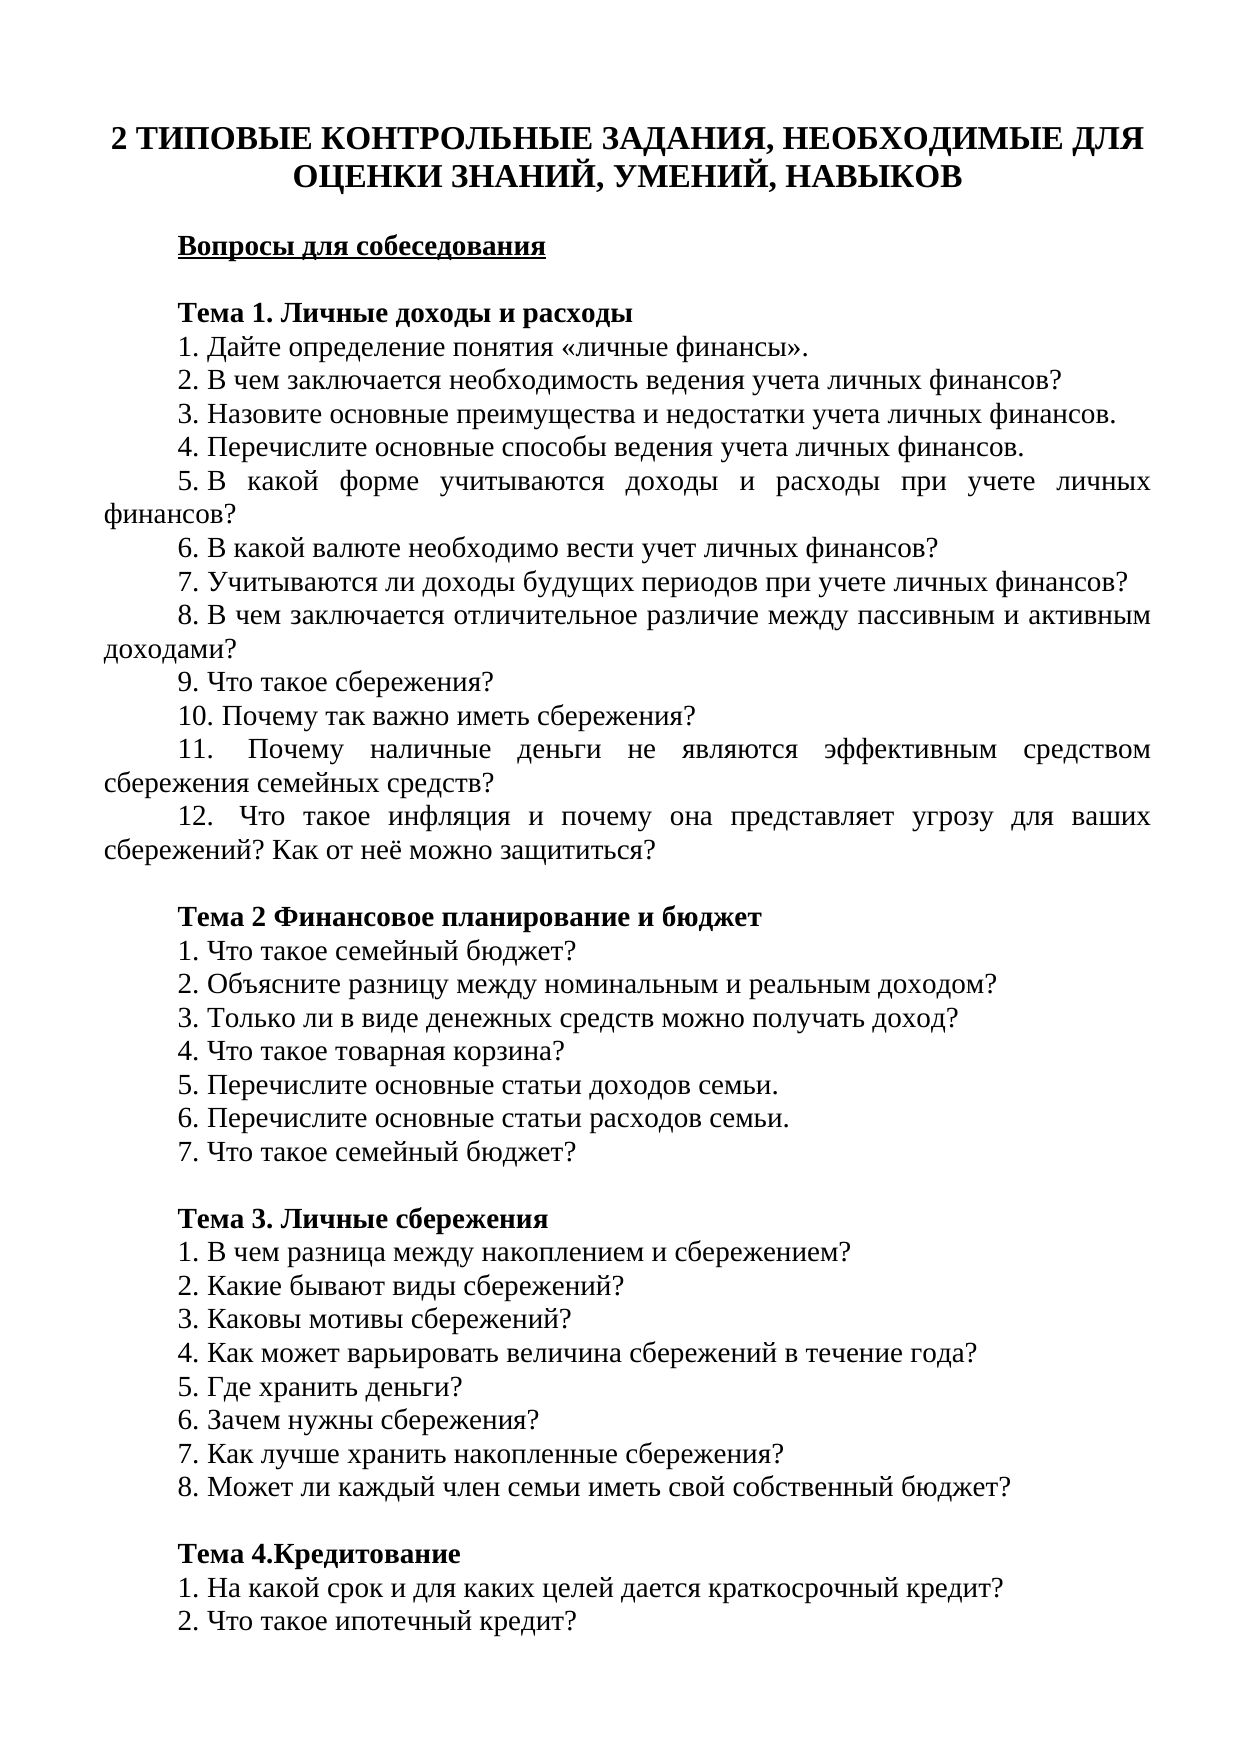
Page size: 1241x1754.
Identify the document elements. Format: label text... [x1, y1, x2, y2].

list Перечислите основные статьи доходов семьи. [177, 1067, 1152, 1100]
text 2 ТИПОВЫЕ КОНТРОЛЬНЫЕ ЗАДАНИЯ, НЕОБХОДИМЫЕ ДЛЯ ОЦЕНКИ ЗНАНИЙ, УМЕНИЙ, НАВЫКОВ [103, 118, 1152, 195]
list В чем заключается необходимость ведения учета личных финансов? [103, 362, 1152, 396]
list Что такое семейный бюджет? [177, 933, 1152, 966]
list Что такое ипотечный кредит? [103, 1603, 1152, 1637]
text Тема 4.Кредитование [103, 1536, 1152, 1570]
list Назовите основные преимущества и недостатки учета личных финансов. [103, 396, 1152, 429]
list В какой форме учитываются доходы и расходы при учете личных финансов? [103, 463, 1152, 530]
list Что такое семейный бюджет? [177, 1134, 1152, 1167]
list Что такое товарная корзина? [177, 1033, 1152, 1067]
text Тема 3. Личные сбережения [103, 1201, 1152, 1234]
list В чем разница между накоплением и сбережением? [177, 1234, 1152, 1268]
list Почему так важно иметь сбережения? [103, 698, 1152, 731]
text Тема 1. Личные доходы и расходы [103, 295, 1152, 329]
list Может ли каждый член семьи иметь свой собственный бюджет? [177, 1469, 1152, 1503]
list Зачем нужны сбережения? [177, 1402, 1152, 1436]
list На какой срок и для каких целей дается краткосрочный кредит? [103, 1570, 1152, 1603]
list В чем заключается отличительное различие между пассивным и активным доходами? [103, 597, 1152, 664]
list Где хранить деньги? [177, 1369, 1152, 1402]
list Как лучше хранить накопленные сбережения? [177, 1436, 1152, 1469]
list Как может варьировать величина сбережений в течение года? [177, 1335, 1152, 1369]
list Только ли в виде денежных средств можно получать доход? [177, 1000, 1152, 1033]
list Что такое инфляция и почему она представляет угрозу для ваших сбережений? Как от неё можно защититься? [103, 798, 1152, 866]
list В какой валюте необходимо вести учет личных финансов? [103, 530, 1152, 564]
list Объясните разницу между номинальным и реальным доходом? [177, 966, 1152, 1000]
text Вопросы для собеседования [103, 228, 1152, 262]
list Перечислите основные способы ведения учета личных финансов. [103, 429, 1152, 463]
list Каковы мотивы сбережений? [177, 1302, 1152, 1335]
list Почему наличные деньги не являются эффективным средством сбережения семейных средств? [103, 731, 1152, 798]
text Тема 2 Финансовое планирование и бюджет [103, 899, 1152, 933]
list Перечислите основные статьи расходов семьи. [177, 1100, 1152, 1134]
list Дайте определение понятия «личные финансы». [103, 329, 1152, 362]
list Учитываются ли доходы будущих периодов при учете личных финансов? [103, 564, 1152, 597]
list Какие бывают виды сбережений? [177, 1268, 1152, 1302]
list Что такое сбережения? [103, 664, 1152, 698]
